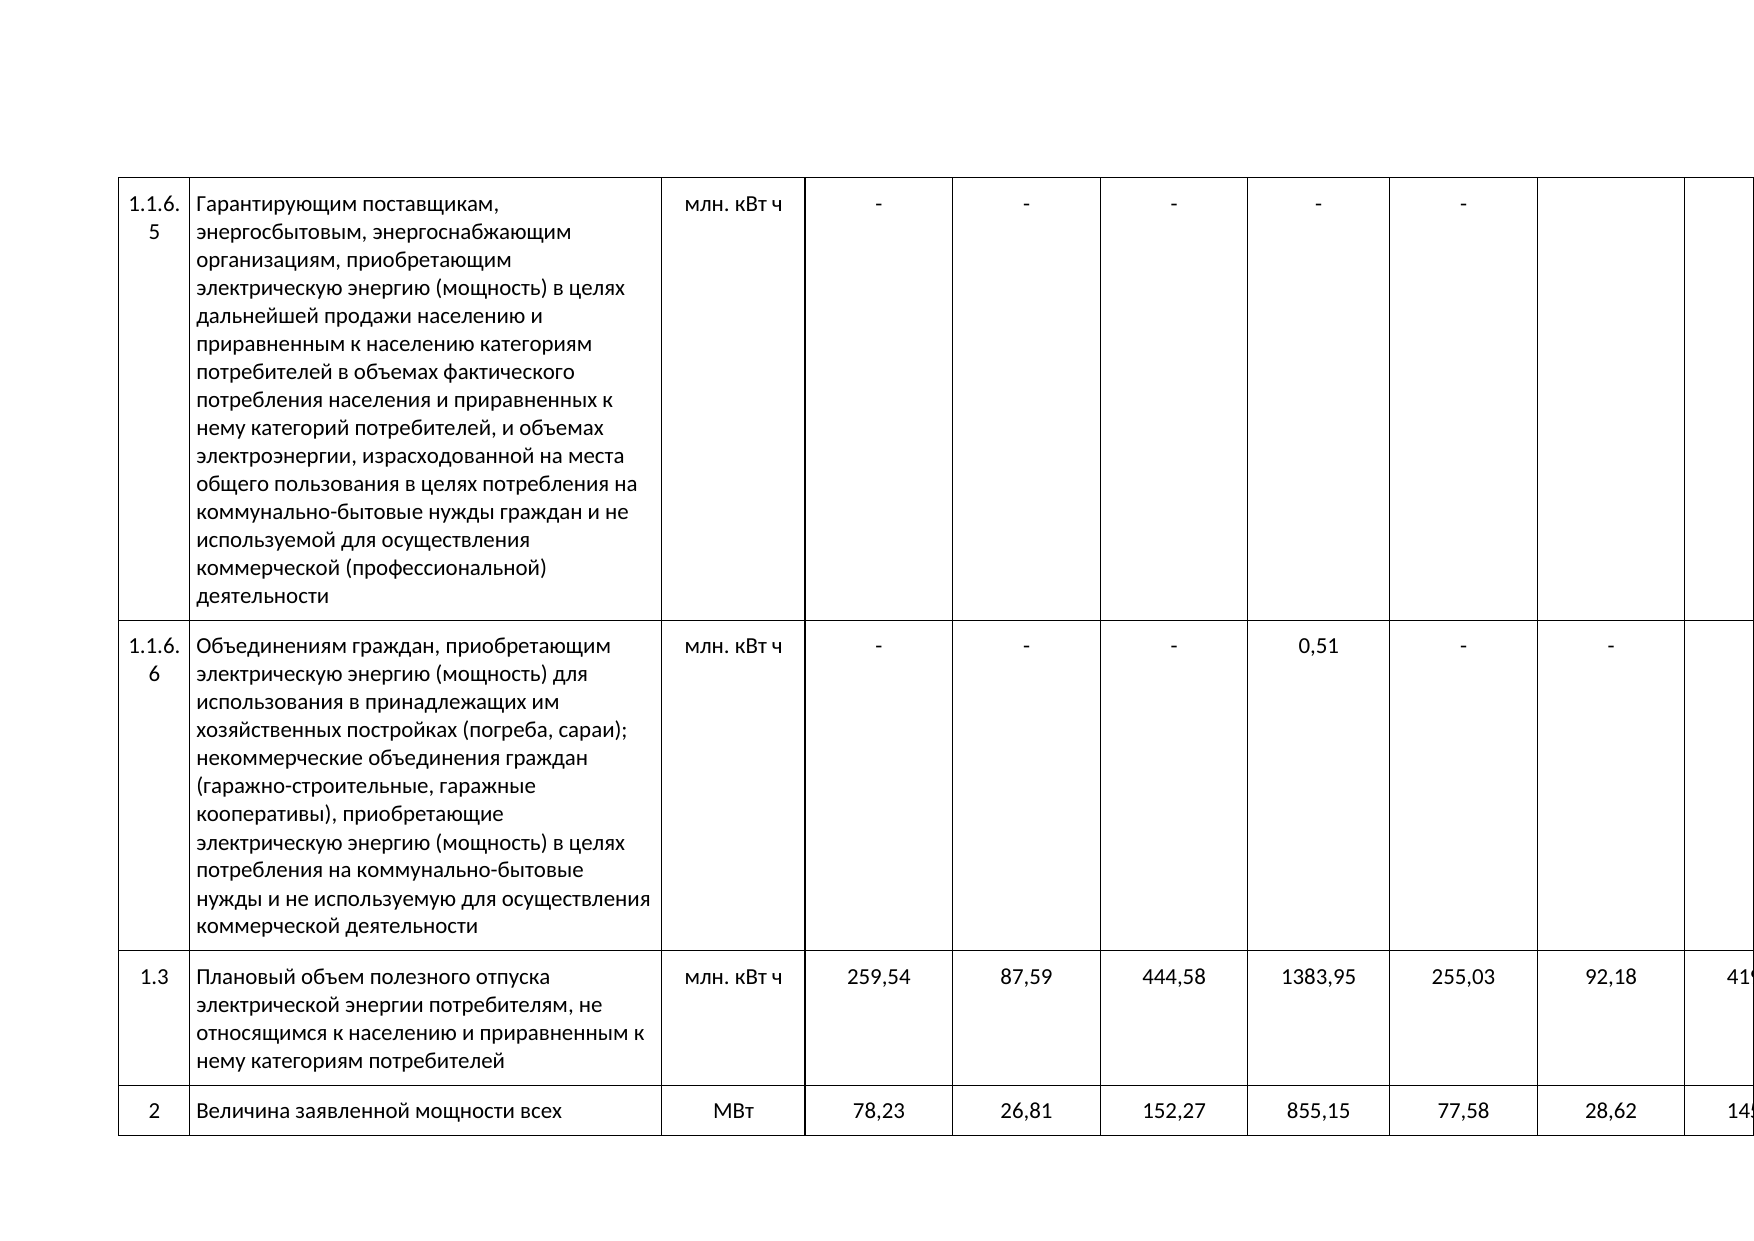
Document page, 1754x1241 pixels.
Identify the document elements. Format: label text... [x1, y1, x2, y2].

table_cell - [1101, 621, 1247, 950]
table_cell - [1101, 178, 1247, 620]
table_cell 1.1.6.6 [119, 621, 189, 950]
table_cell 145,61 [1685, 1086, 1753, 1135]
table_cell 1383,95 [1248, 951, 1389, 1085]
table_cell 87,59 [953, 951, 1100, 1085]
table_cell млн. кВт ч [662, 621, 804, 950]
table_cell млн. кВт ч [662, 951, 804, 1085]
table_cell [190, 1086, 661, 1135]
table_cell - [1248, 178, 1389, 620]
table_cell [1538, 178, 1684, 620]
table_cell 2 [119, 1086, 189, 1135]
table_cell 78,23 [806, 1086, 952, 1135]
table_cell - [1538, 621, 1684, 950]
table_cell 152,27 [1101, 1086, 1247, 1135]
table_cell 259,54 [806, 951, 952, 1085]
table_cell - [953, 178, 1100, 620]
table_cell 255,03 [1390, 951, 1537, 1085]
table_cell - [953, 621, 1100, 950]
table_cell - [1685, 621, 1753, 950]
table_cell - [806, 621, 952, 950]
table_cell 26,81 [953, 1086, 1100, 1135]
table_cell Гарантирующим поставщикам, энергосбытовым, энергоснабжающим организациям, приобретающим электрическую энергию (мощность) в целях дальнейшей продажи населению и приравненным к населению категориям потребителей в объемах фактического потребления населения и приравненных к нему категорий потребителей, и объемах электроэнергии, израсходованной на места общего пользования в целях потребления на коммунально-бытовые нужды граждан и не используемой для осуществления коммерческой (профессиональной) деятельности [190, 178, 661, 620]
table_cell 77,58 [1390, 1086, 1537, 1135]
table_cell 444,58 [1101, 951, 1247, 1085]
table_cell МВт [662, 1086, 804, 1135]
table_cell - [1685, 178, 1753, 620]
table_cell 92,18 [1538, 951, 1684, 1085]
table_cell 419,37 [1685, 951, 1753, 1085]
table_cell млн. кВт ч [662, 178, 804, 620]
table_cell 855,15 [1248, 1086, 1389, 1135]
table_cell 0,51 [1248, 621, 1389, 950]
table_cell - [1390, 178, 1537, 620]
table_cell 28,62 [1538, 1086, 1684, 1135]
table_cell Объединениям граждан, приобретающим электрическую энергию (мощность) для использования в принадлежащих им хозяйственных постройках (погреба, сараи); некоммерческие объединения граждан (гаражно-строительные, гаражные кооперативы), приобретающие электрическую энергию (мощность) в целях потребления на коммунально-бытовые нужды и не используемую для осуществления коммерческой деятельности [190, 621, 661, 950]
table_cell - [1390, 621, 1537, 950]
table_cell - [806, 178, 952, 620]
table_cell 1.1.6.5 [119, 178, 189, 620]
table_cell 1.3 [119, 951, 189, 1085]
table_cell Плановый объем полезного отпуска электрической энергии потребителям, не относящимся к населению и приравненным к нему категориям потребителей [190, 951, 661, 1085]
